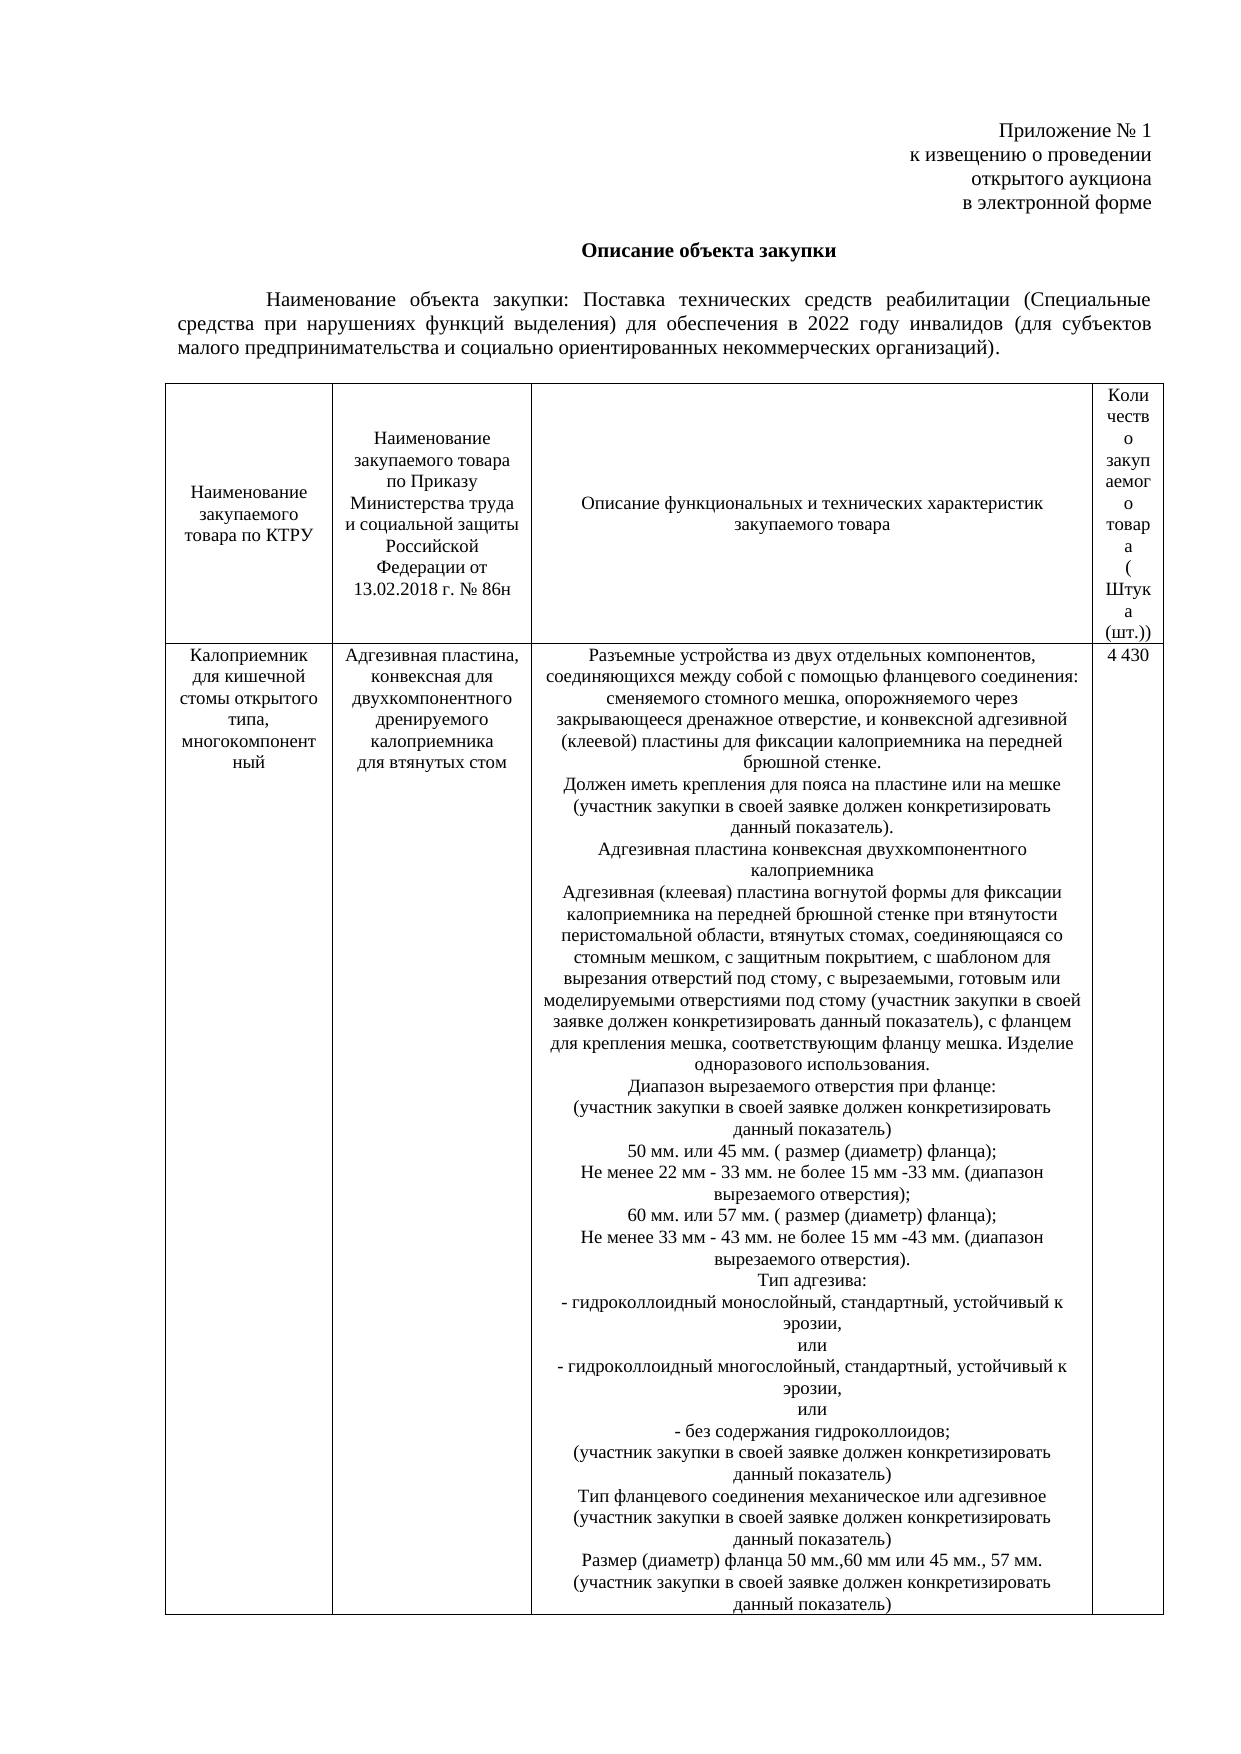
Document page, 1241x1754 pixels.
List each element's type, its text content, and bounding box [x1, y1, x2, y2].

text к извещению о проведении [177, 142, 1152, 166]
table_header Описание функциональных и технических характеристик закупаемого товара [532, 384, 1092, 643]
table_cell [166, 644, 332, 1614]
text в электронной форме [177, 190, 1152, 214]
table_header Наименование закупаемого товара по Приказу Министерства труда и социальной защиты Российской Федерации от 13.02.2018 г. № 86н [333, 384, 531, 643]
text Описание объекта закупки [177, 238, 1152, 262]
table_cell 4 430 [1093, 644, 1163, 1614]
text открытого аукциона [177, 166, 1152, 190]
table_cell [333, 644, 531, 1614]
table_header Количество закупаемого товара (Штука (шт.)) [1093, 384, 1163, 643]
text Наименование объекта закупки: Поставка технических средств реабилитации (Специальные средства при нарушениях функций выделения) для обеспечения в 2022 году инвалидов (для субъектов малого предпринимательства и социально ориентированных некоммерческих организаций). [177, 287, 1152, 359]
text Приложение № 1 [177, 118, 1152, 142]
table_header Наименование закупаемого товара по КТРУ [166, 384, 332, 643]
